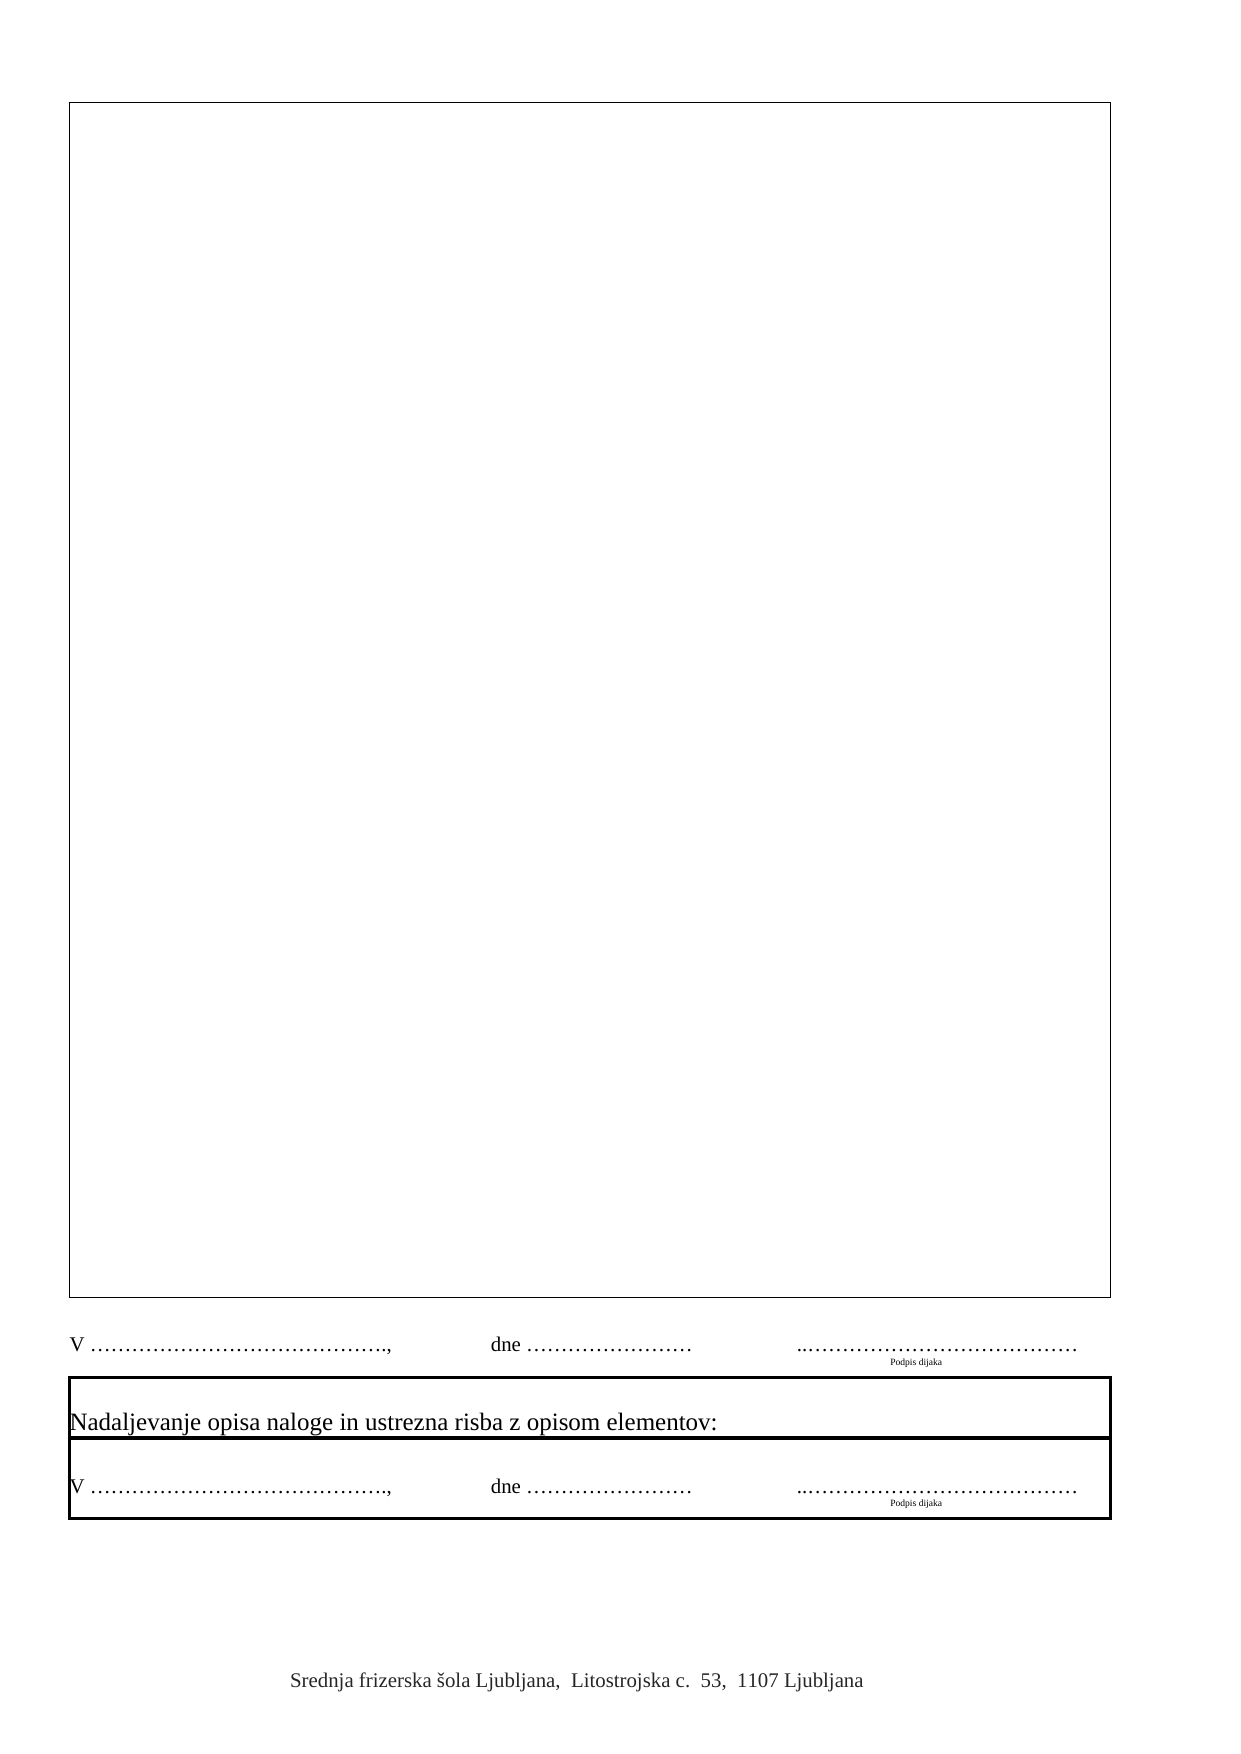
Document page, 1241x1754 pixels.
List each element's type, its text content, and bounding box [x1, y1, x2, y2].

table_cell V ……………………………………., dne …………………… ..………………………………… Podpis dijaka [71, 1440, 1109, 1517]
table_cell Nadaljevanje opisa naloge in ustrezna risba z opisom elementov: [71, 1379, 1109, 1436]
table_cell [70, 103, 1110, 1297]
table_cell V ……………………………………., dne …………………… ..………………………………… Podpis dijaka [69, 1298, 1111, 1376]
